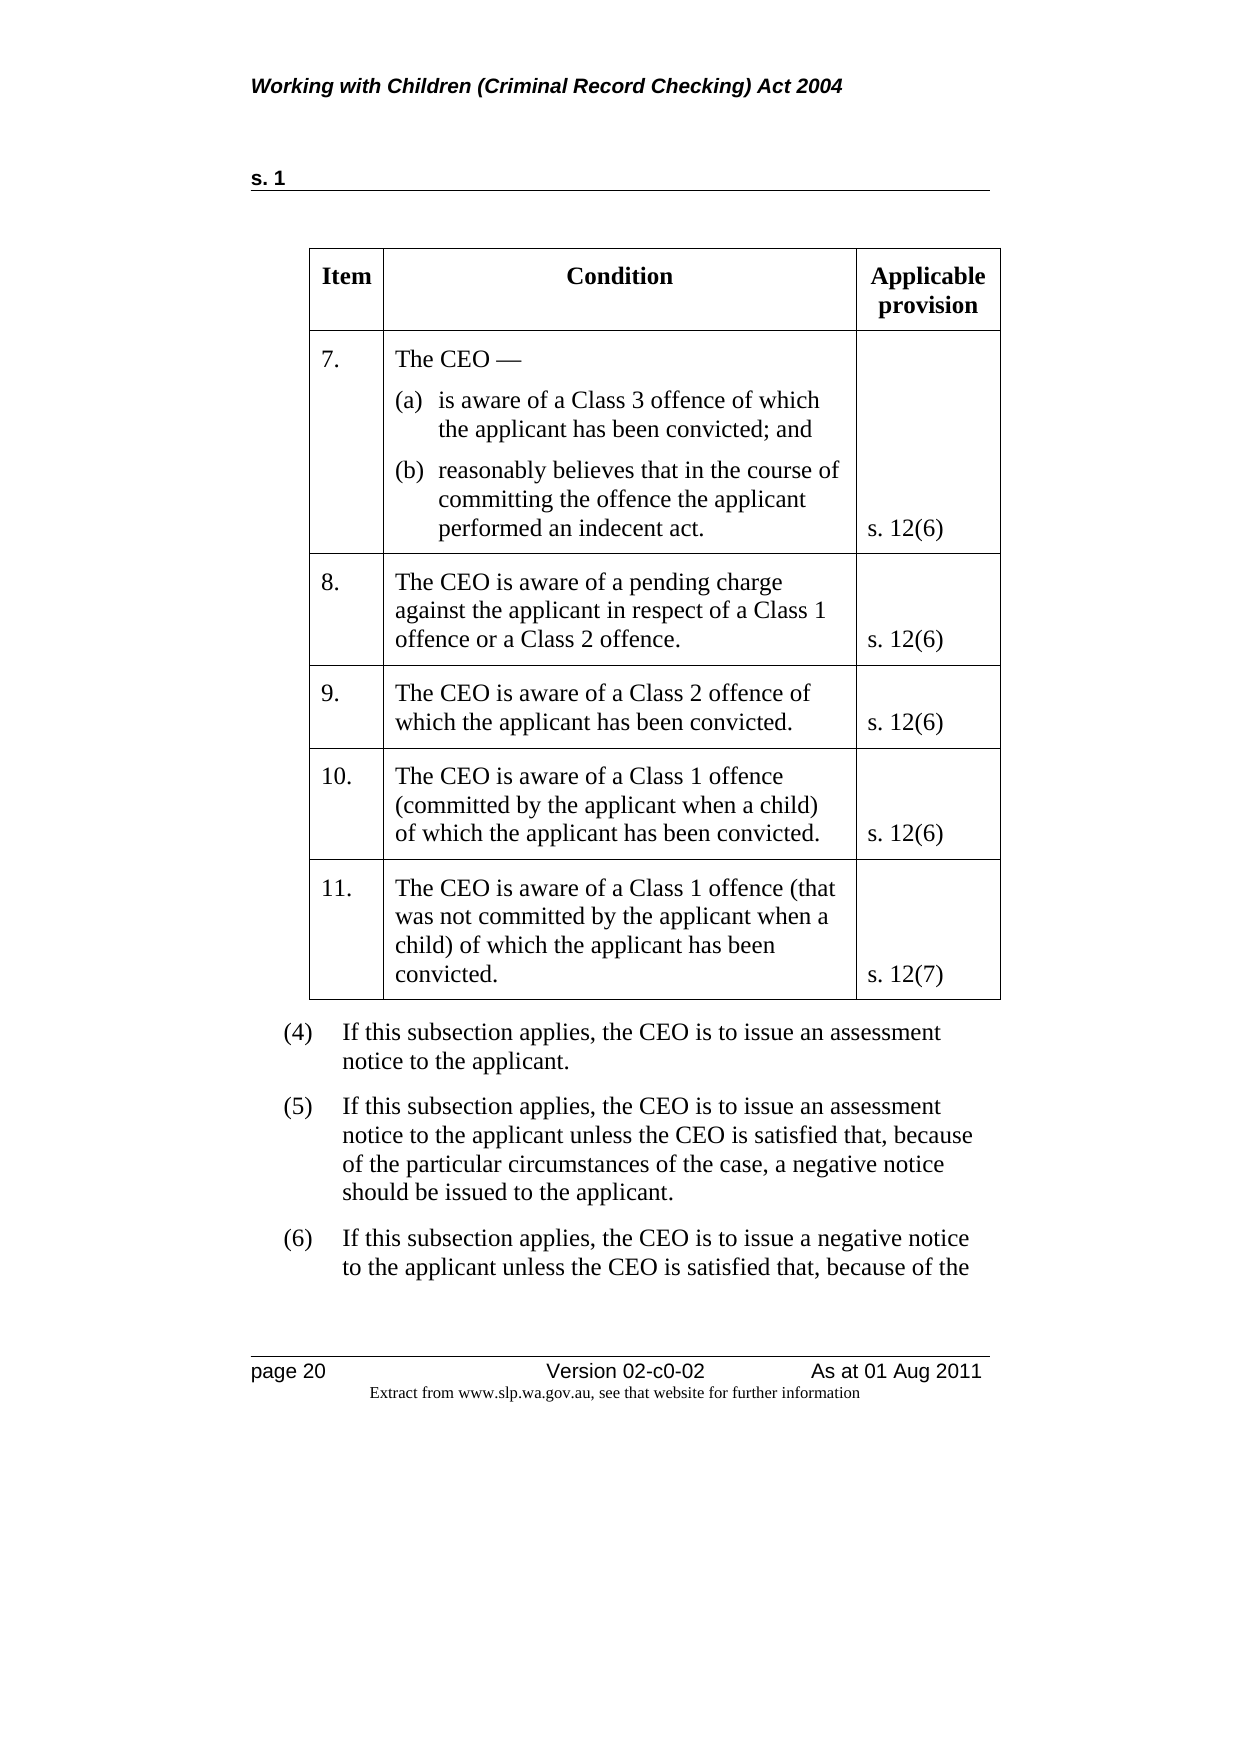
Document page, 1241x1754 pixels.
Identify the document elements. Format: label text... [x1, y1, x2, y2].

table_cell The CEO is aware of a Class 2 offence of which the applicant has been convicted. [384, 666, 856, 747]
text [251, 1223, 990, 1280]
table_cell The CEO — (a) is aware of a Class 3 offence of which the applicant has been convicted; and (b) reasonably believes that in the course of committing the offence the applicant performed an indecent act. [384, 331, 856, 553]
table_cell 9. [310, 666, 383, 747]
table_cell The CEO is aware of a pending charge against the applicant in respect of a Class 1 offence or a Class 2 offence. [384, 554, 856, 665]
table_cell 8. [310, 554, 383, 665]
table_cell The CEO is aware of a Class 1 offence (that was not committed by the applicant when a child) of which the applicant has been convicted. [384, 860, 856, 999]
table_cell s. 12(7) [857, 860, 1000, 999]
text (5) If this subsection applies, the CEO is to issue an assessment notice to the applicant unless the CEO is satisfied that, because of the particular circumstances of the case, a negative notice should be issued to the applicant. [251, 1091, 990, 1206]
table_cell s. 12(6) [857, 331, 1000, 553]
table_header Item [310, 249, 383, 330]
table_header Applicable provision [857, 249, 1000, 330]
table_cell 11. [310, 860, 383, 999]
table_cell 10. [310, 749, 383, 859]
text (4) If this subsection applies, the CEO is to issue an assessment notice to the applicant. [251, 1017, 990, 1074]
table_cell s. 12(6) [857, 554, 1000, 665]
table_header Condition [384, 249, 856, 330]
table_cell s. 12(6) [857, 666, 1000, 747]
table_cell The CEO is aware of a Class 1 offence (committed by the applicant when a child) of which the applicant has been convicted. [384, 749, 856, 859]
table_cell 7. [310, 331, 383, 553]
table_cell s. 12(6) [857, 749, 1000, 859]
